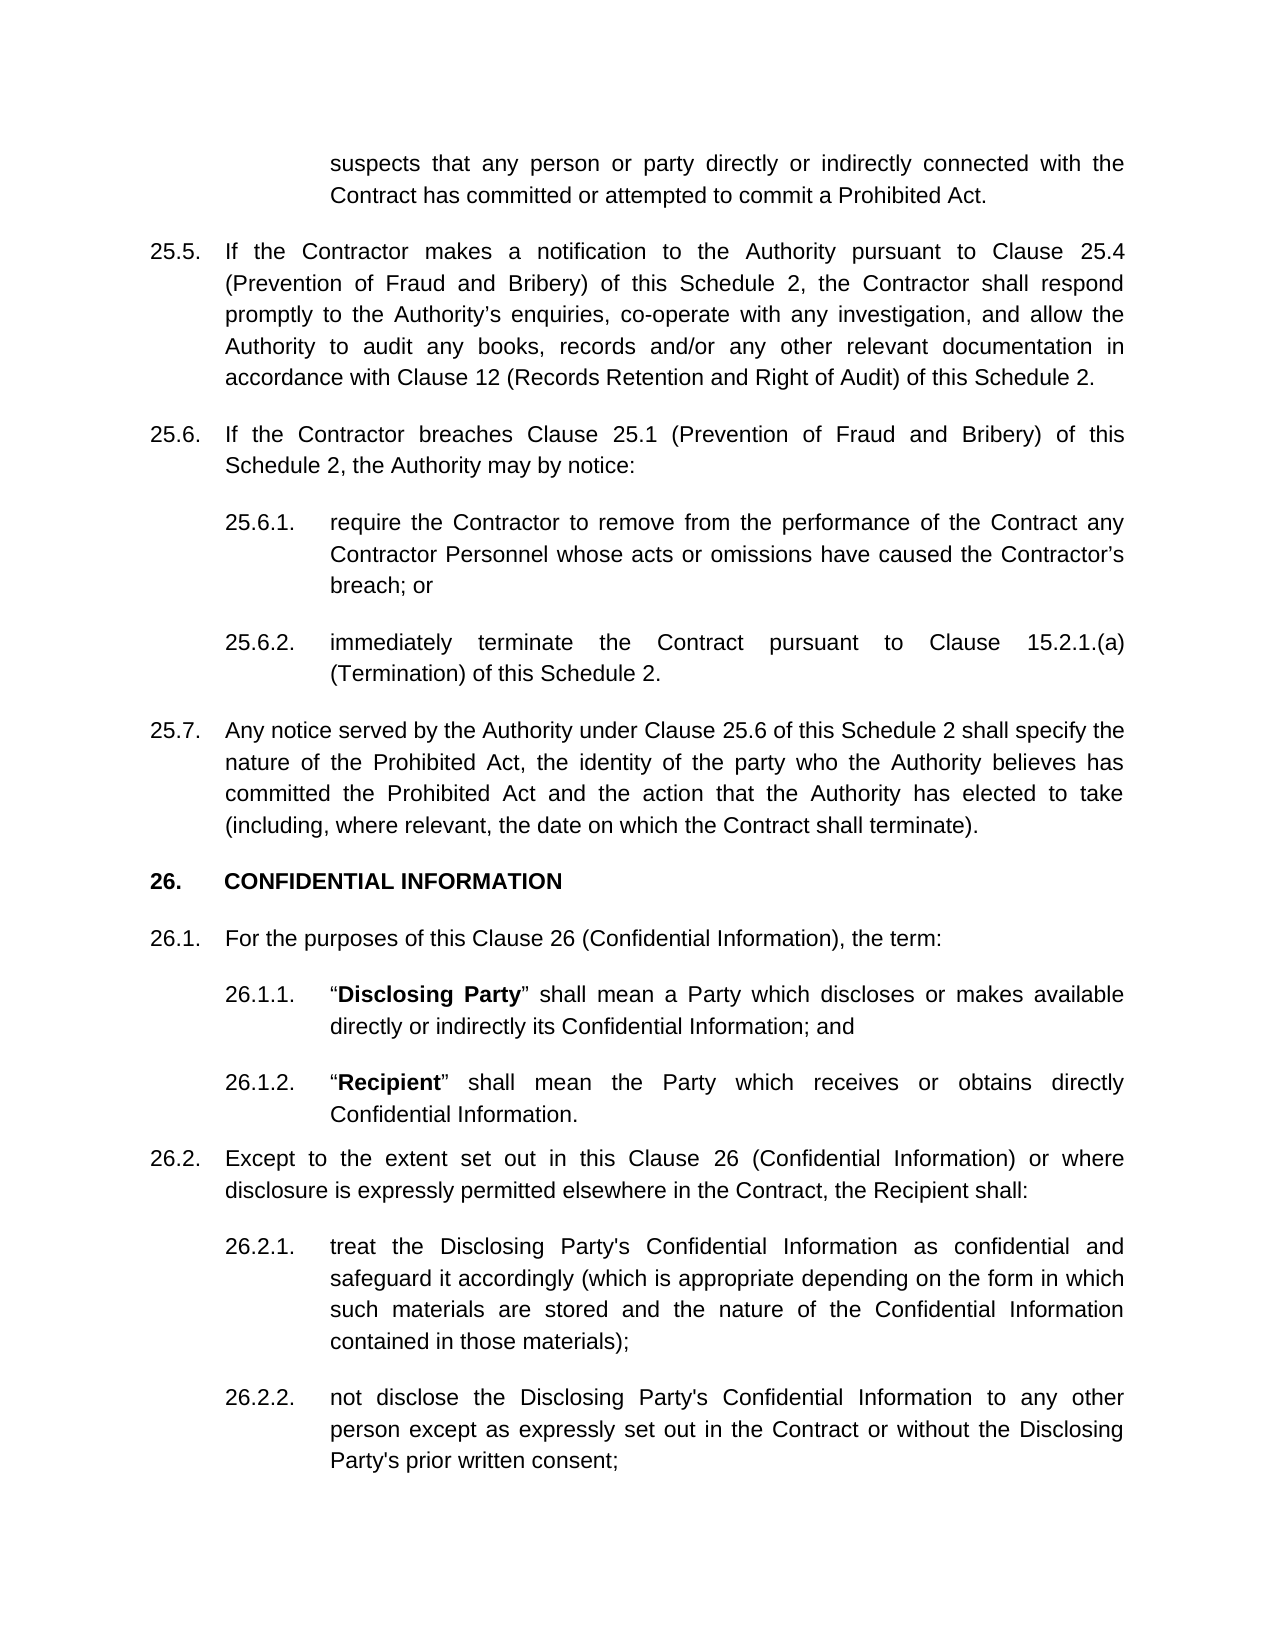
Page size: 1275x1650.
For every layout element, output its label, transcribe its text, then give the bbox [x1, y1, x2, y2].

text If the Contractor breaches Clause 25.1 (Prevention of Fraud and Bribery) of this Schedule 2, the Authority may by notice: [150, 421, 1125, 479]
text “Disclosing Party” shall mean a Party which discloses or makes available directly or indirectly its Confidential Information; and [225, 981, 1125, 1039]
text If the Contractor makes a notification to the Authority pursuant to Clause 25.4 (Prevention of Fraud and Bribery) of this Schedule 2, the Contractor shall respond promptly to the Authority’s enquiries, co-operate with any investigation, and allow the Authority to audit any books, records and/or any other relevant documentation in accordance with Clause 12 (Records Retention and Right of Audit) of this Schedule 2. [150, 238, 1125, 391]
text immediately terminate the Contract pursuant to Clause 15.2.1(a) (Termination) of this Schedule 2. [225, 629, 1125, 687]
text CONFIDENTIAL INFORMATION [150, 868, 1125, 894]
text “Recipient” shall mean the Party which receives or obtains directly Confidential Information. [225, 1069, 1125, 1127]
text For the purposes of this Clause 26 (Confidential Information), the term: [150, 925, 1125, 951]
text Except to the extent set out in this Clause 26 (Confidential Information) or where disclosure is expressly permitted elsewhere in the Contract, the Recipient shall: [150, 1145, 1125, 1203]
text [225, 150, 1125, 208]
text not disclose the Disclosing Party's Confidential Information to any other person except as expressly set out in the Contract or without the Disclosing Party's prior written consent; [225, 1384, 1125, 1474]
text require the Contractor to remove from the performance of the Contract any Contractor Personnel whose acts or omissions have caused the Contractor’s breach; or [225, 509, 1125, 598]
text Any notice served by the Authority under Clause 25.6 of this Schedule 2 shall specify the nature of the Prohibited Act, the identity of the party who the Authority believes has committed the Prohibited Act and the action that the Authority has elected to take (including, where relevant, the date on which the Contract shall terminate). [150, 717, 1125, 838]
text treat the Disclosing Party's Confidential Information as confidential and safeguard it accordingly (which is appropriate depending on the form in which such materials are stored and the nature of the Confidential Information contained in those materials); [225, 1233, 1125, 1354]
